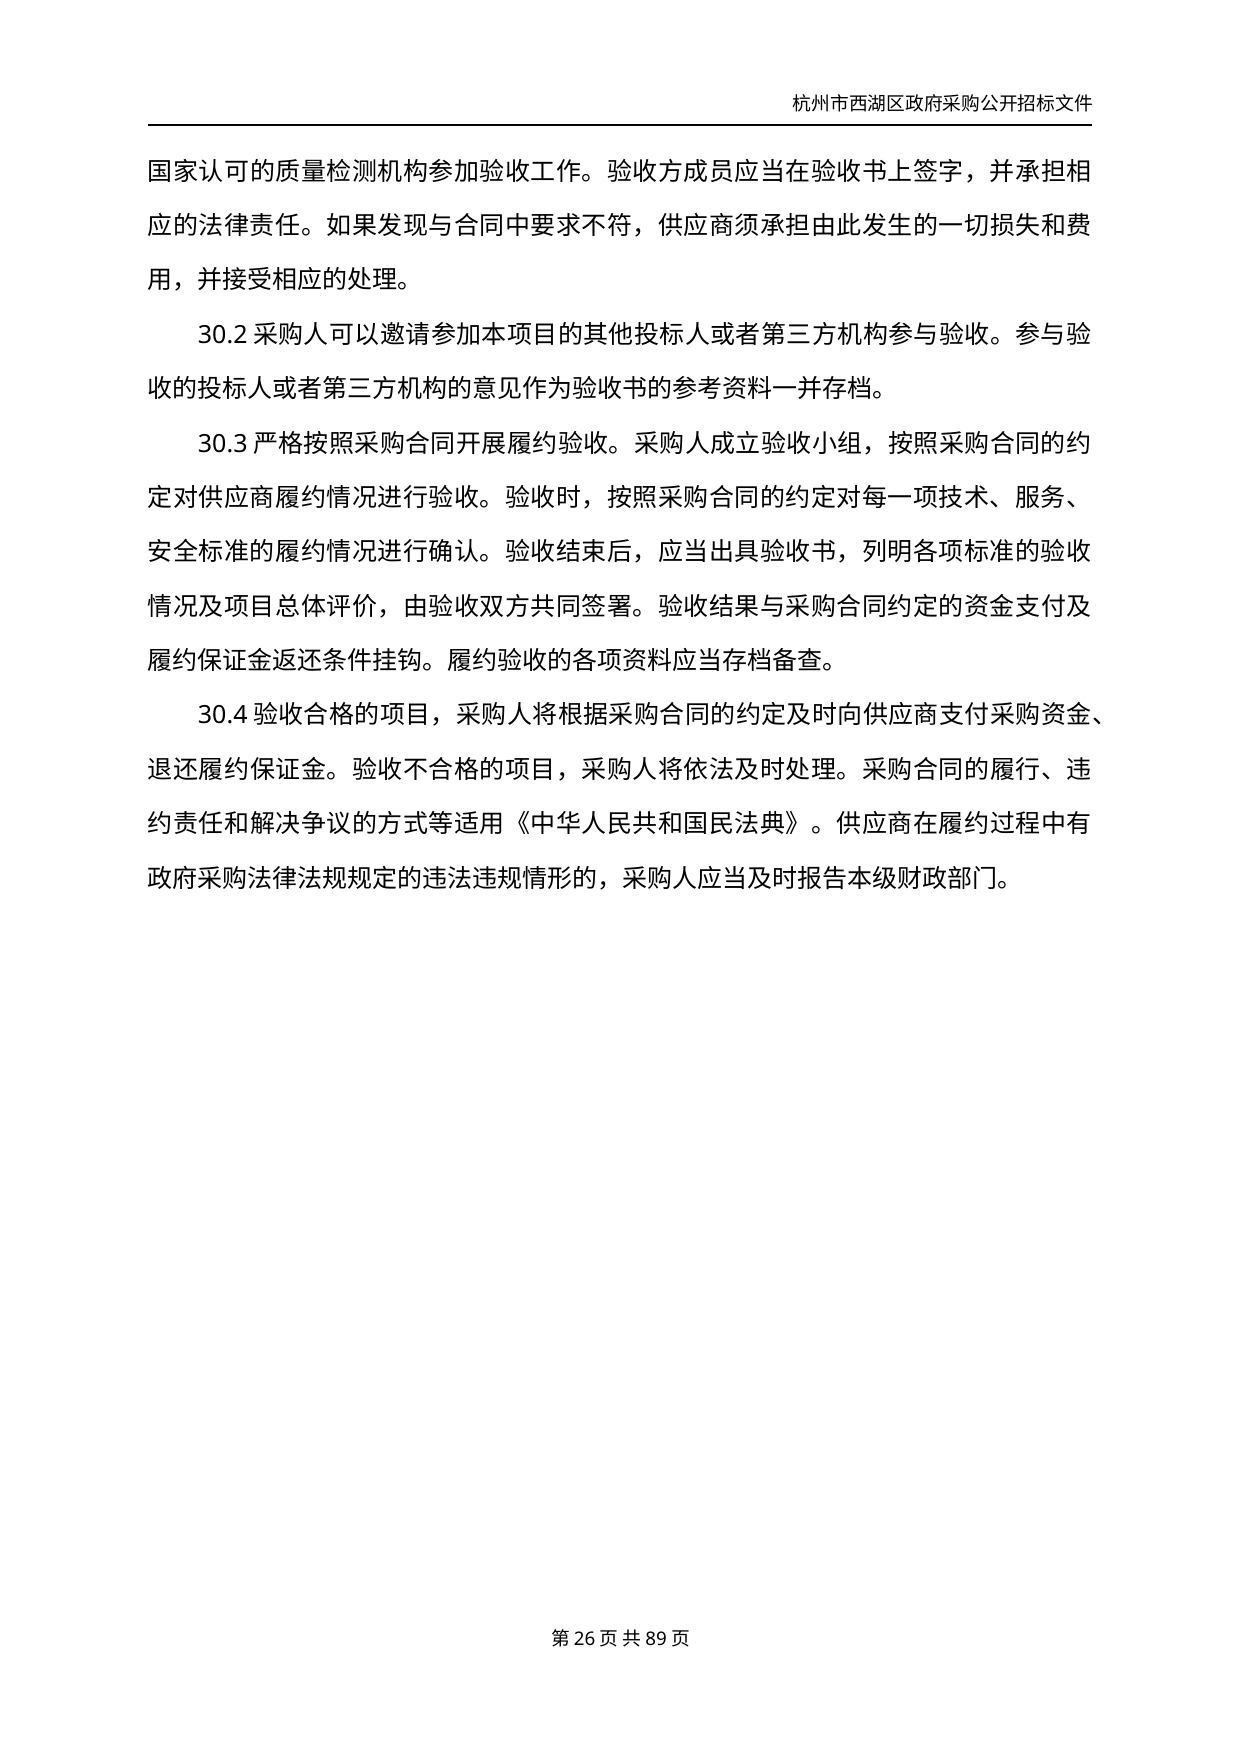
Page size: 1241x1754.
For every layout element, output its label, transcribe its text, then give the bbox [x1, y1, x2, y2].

text 30.4验收合格的项目，采购人将根据采购合同的约定及时向供应商支付采购资金、退还履约保证金。验收不合格的项目，采购人将依法及时处理。采购合同的履行、违约责任和解决争议的方式等适用《中华人民共和国民法典》。供应商在履约过程中有政府采购法律法规规定的违法违规情形的，采购人应当及时报告本级财政部门。 [148, 695, 1092, 894]
text 30.3严格按照采购合同开展履约验收。采购人成立验收小组，按照采购合同的约定对供应商履约情况进行验收。验收时，按照采购合同的约定对每一项技术、服务、安全标准的履约情况进行确认。验收结束后，应当出具验收书，列明各项标准的验收情况及项目总体评价，由验收双方共同签署。验收结果与采购合同约定的资金支付及履约保证金返还条件挂钩。履约验收的各项资料应当存档备查。 [148, 423, 1092, 677]
text 30.2采购人可以邀请参加本项目的其他投标人或者第三方机构参与验收。参与验收的投标人或者第三方机构的意见作为验收书的参考资料一并存档。 [148, 314, 1092, 405]
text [148, 151, 1092, 296]
